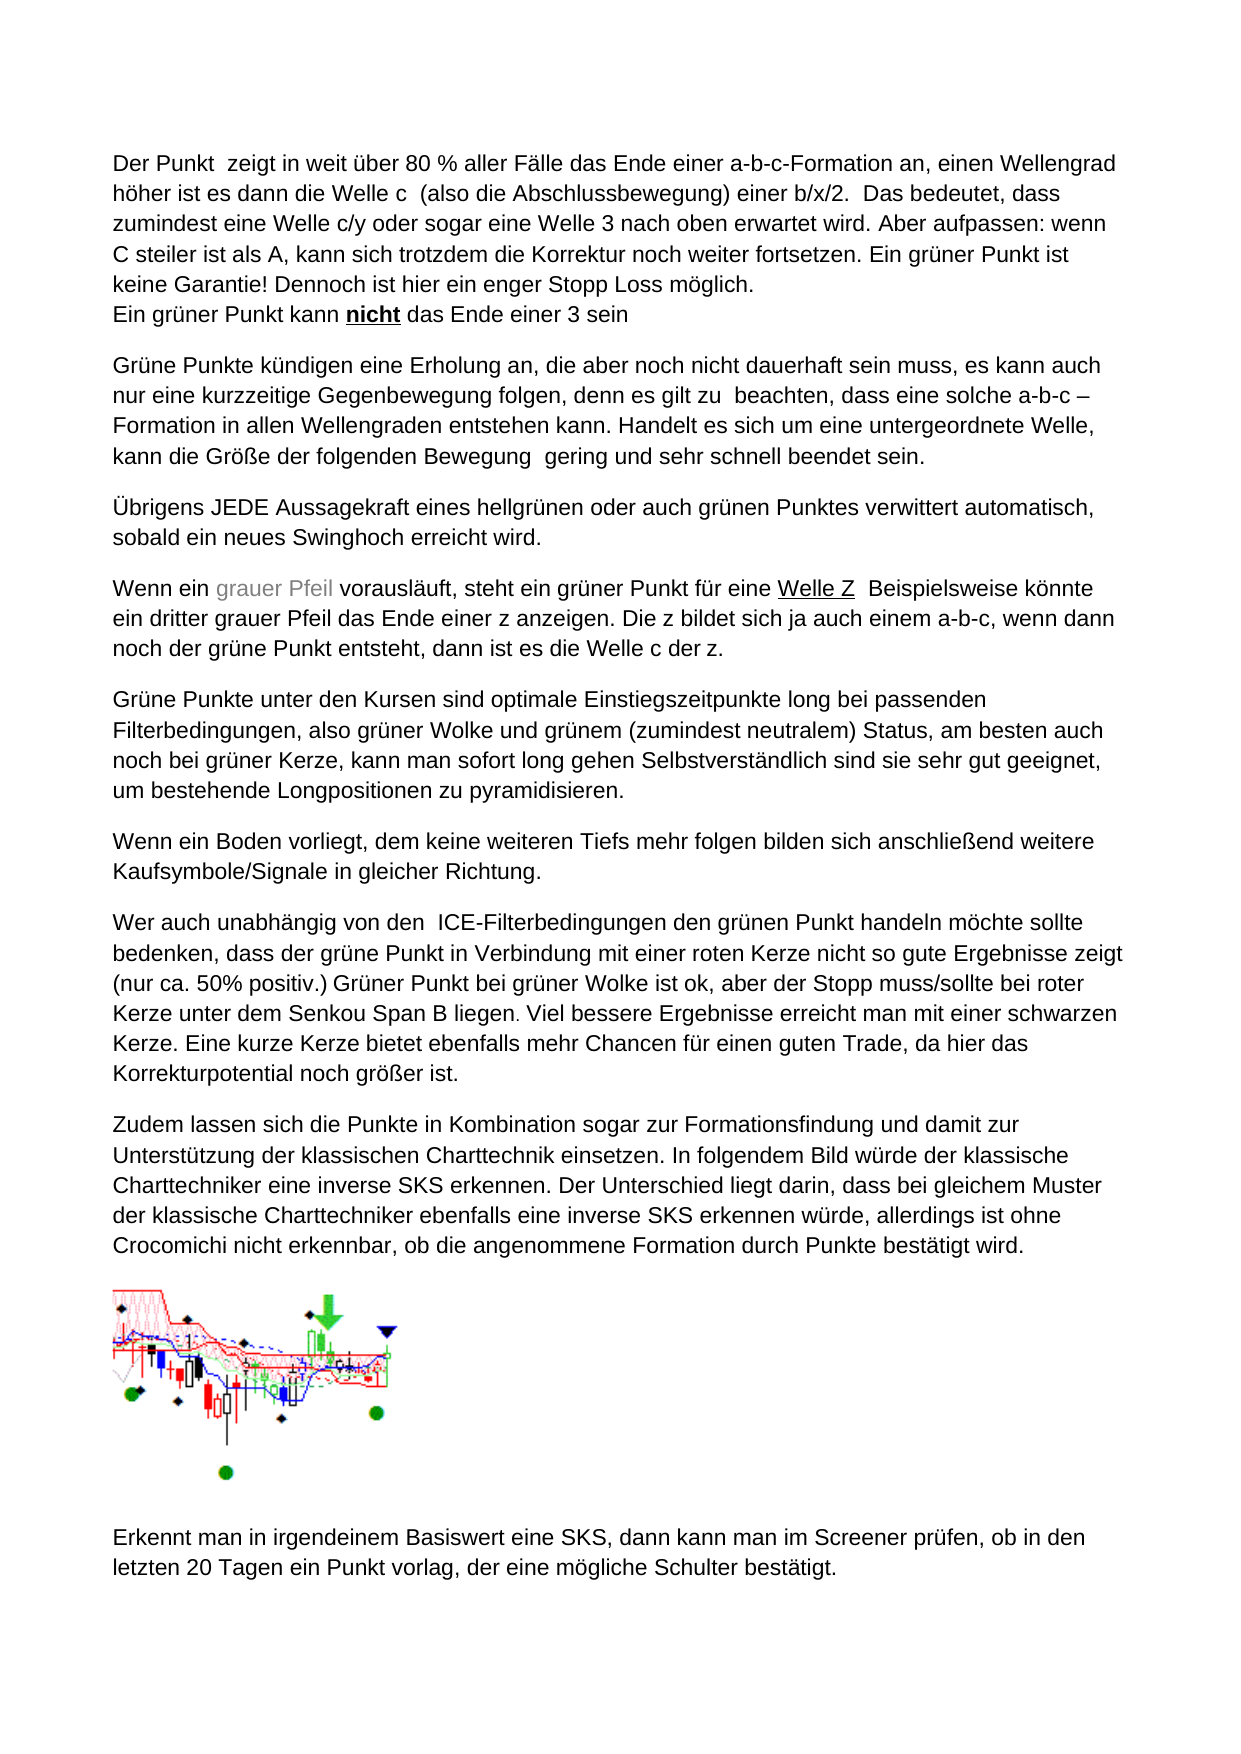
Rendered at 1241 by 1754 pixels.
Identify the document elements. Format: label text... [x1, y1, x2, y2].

picture [112, 1262, 421, 1499]
text Der Punkt zeigt in weit über 80 % aller Fälle das Ende einer a-b-c-Formation an, einen Wellengrad höher ist es dann die Welle c (also die Abschlussbewegung) einer b/x/2. Das bedeutet, dass zumindest eine Welle c/y oder sogar eine Welle 3 nach oben erwartet wird. Aber aufpassen: wenn C steiler ist als A, kann sich trotzdem die Korrektur noch weiter fortsetzen. Ein grüner Punkt ist keine Garantie! Dennoch ist hier ein enger Stopp Loss möglich. Ein grüner Punkt kann nicht das Ende einer 3 sein [112, 150, 1128, 327]
text Wer auch unabhängig von den ICE-Filterbedingungen den grünen Punkt handeln möchte sollte bedenken, dass der grüne Punkt in Verbindung mit einer roten Kerze nicht so gute Ergebnisse zeigt (nur ca. 50% positiv.) Grüner Punkt bei grüner Wolke ist ok, aber der Stopp muss/sollte bei roter Kerze unter dem Senkou Span B liegen. Viel bessere Ergebnisse erreicht man mit einer schwarzen Kerze. Eine kurze Kerze bietet ebenfalls mehr Chancen für einen guten Trade, da hier das Korrekturpotential noch größer ist. [112, 909, 1128, 1087]
text Erkennt man in irgendeinem Basiswert eine SKS, dann kann man im Screener prüfen, ob in den letzten 20 Tagen ein Punkt vorlag, der eine mögliche Schulter bestätigt. [112, 1524, 1128, 1580]
text Übrigens JEDE Aussagekraft eines hellgrünen oder auch grünen Punktes verwittert automatisch, sobald ein neues Swinghoch erreicht wird. [112, 494, 1128, 550]
text Zudem lassen sich die Punkte in Kombination sogar zur Formationsfindung und damit zur Unterstützung der klassischen Charttechnik einsetzen. In folgendem Bild würde der klassische Charttechniker eine inverse SKS erkennen. Der Unterschied liegt darin, dass bei gleichem Muster der klassische Charttechniker ebenfalls eine inverse SKS erkennen würde, allerdings ist ohne Crocomichi nicht erkennbar, ob die angenommene Formation durch Punkte bestätigt wird. [112, 1111, 1128, 1499]
text Grüne Punkte unter den Kursen sind optimale Einstiegszeitpunkte long bei passenden Filterbedingungen, also grüner Wolke und grünem (zumindest neutralem) Status, am besten auch noch bei grüner Kerze, kann man sofort long gehen Selbstverständlich sind sie sehr gut geeignet, um bestehende Longpositionen zu pyramidisieren. [112, 686, 1128, 803]
text Wenn ein grauer Pfeil vorausläuft, steht ein grüner Punkt für eine Welle Z Beispielsweise könnte ein dritter grauer Pfeil das Ende einer z anzeigen. Die z bildet sich ja auch einem a-b-c, wenn dann noch der grüne Punkt entsteht, dann ist es die Welle c der z. [112, 575, 1128, 662]
text Wenn ein Boden vorliegt, dem keine weiteren Tiefs mehr folgen bilden sich anschließend weitere Kaufsymbole/Signale in gleicher Richtung. [112, 828, 1128, 885]
text Grüne Punkte kündigen eine Erholung an, die aber noch nicht dauerhaft sein muss, es kann auch nur eine kurzzeitige Gegenbewegung folgen, denn es gilt zu beachten, dass eine solche a-b-c –Formation in allen Wellengraden entstehen kann. Handelt es sich um eine untergeordnete Welle, kann die Größe der folgenden Bewegung gering und sehr schnell beendet sein. [112, 352, 1128, 469]
